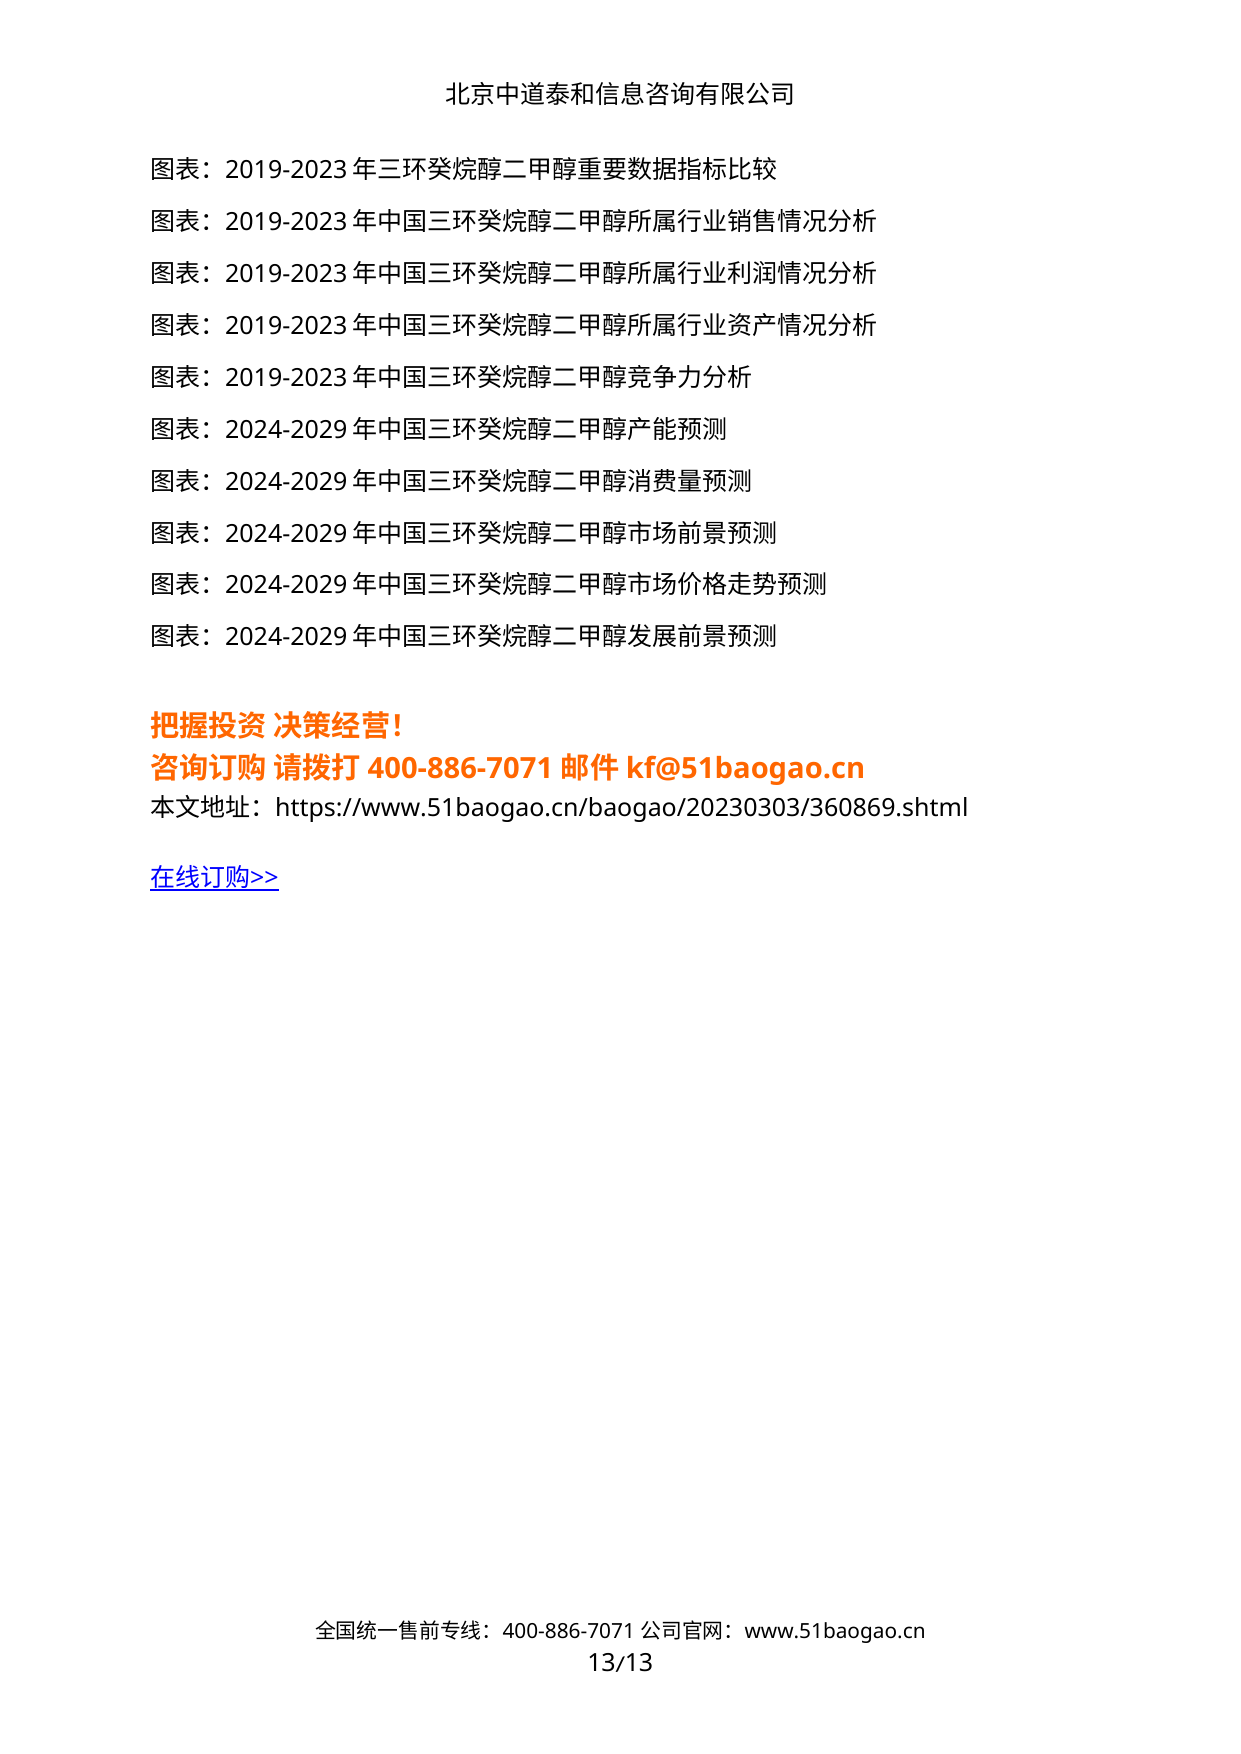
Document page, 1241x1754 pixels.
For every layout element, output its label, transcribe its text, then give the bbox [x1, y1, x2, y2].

text 图表：2024-2029年中国三环癸烷醇二甲醇产能预测 [150, 409, 1090, 446]
text 图表：2024-2029年中国三环癸烷醇二甲醇市场价格走势预测 [150, 565, 1090, 601]
text 图表：2024-2029年中国三环癸烷醇二甲醇消费量预测 [150, 461, 1090, 497]
text 图表：2019-2023年中国三环癸烷醇二甲醇竞争力分析 [150, 357, 1090, 394]
text 图表：2019-2023年中国三环癸烷醇二甲醇所属行业销售情况分析 [150, 202, 1090, 238]
text 在线订购>> [150, 824, 1090, 894]
text 图表：2024-2029年中国三环癸烷醇二甲醇市场前景预测 [150, 513, 1090, 549]
text 图表：2019-2023年三环癸烷醇二甲醇重要数据指标比较 [150, 150, 1090, 186]
text 图表：2019-2023年中国三环癸烷醇二甲醇所属行业资产情况分析 [150, 306, 1090, 342]
text 图表：2019-2023年中国三环癸烷醇二甲醇所属行业利润情况分析 [150, 254, 1090, 290]
text 图表：2024-2029年中国三环癸烷醇二甲醇发展前景预测 [150, 617, 1090, 653]
text 把握投资 决策经营！咨询订购 请拨打 400-886-7071 邮件 kf@51baogao.cn本文地址：https://www.51baogao.cn/baogao/20230303/360869.shtml [150, 669, 1090, 824]
